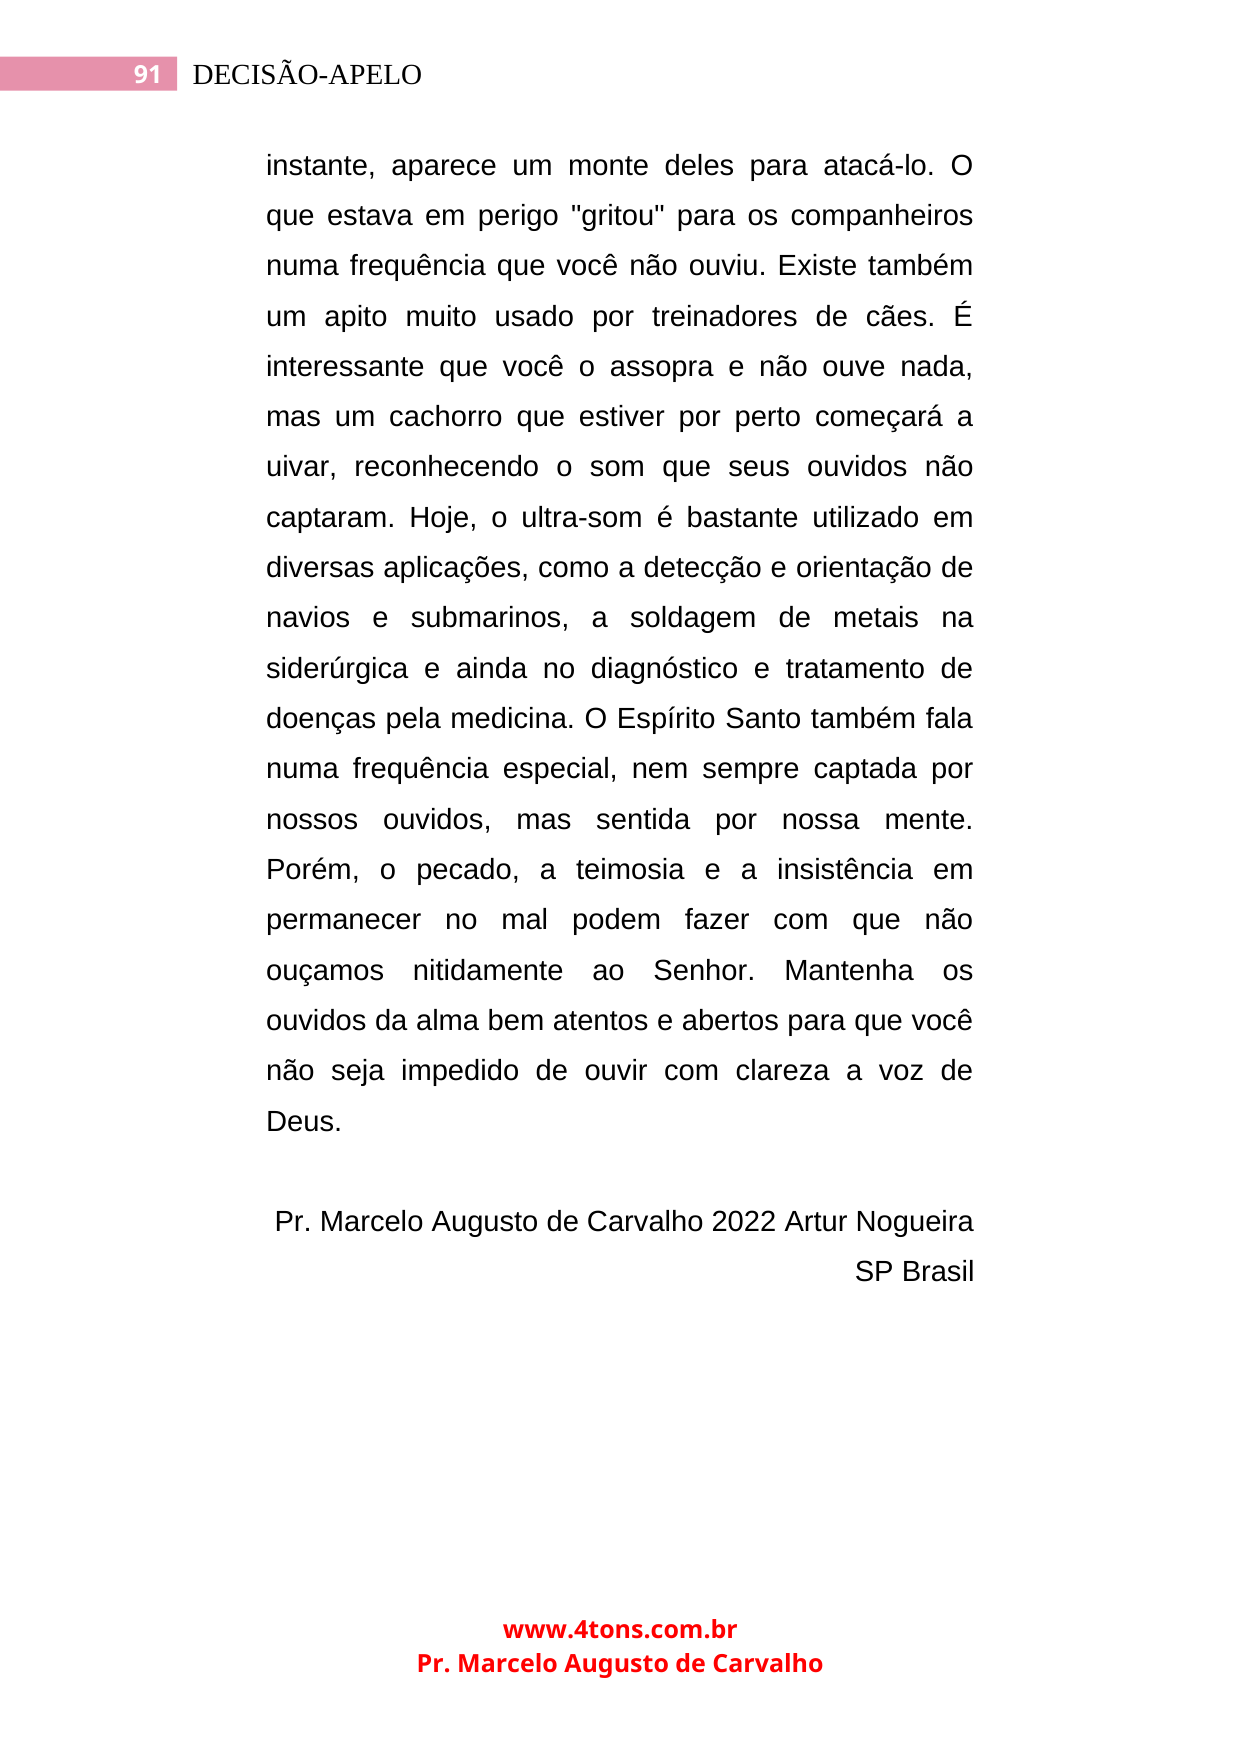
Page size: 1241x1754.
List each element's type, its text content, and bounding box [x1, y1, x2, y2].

text Pr. Marcelo Augusto de Carvalho 2022 Artur Nogueira SP Brasil [266, 1204, 974, 1288]
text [266, 148, 974, 1137]
